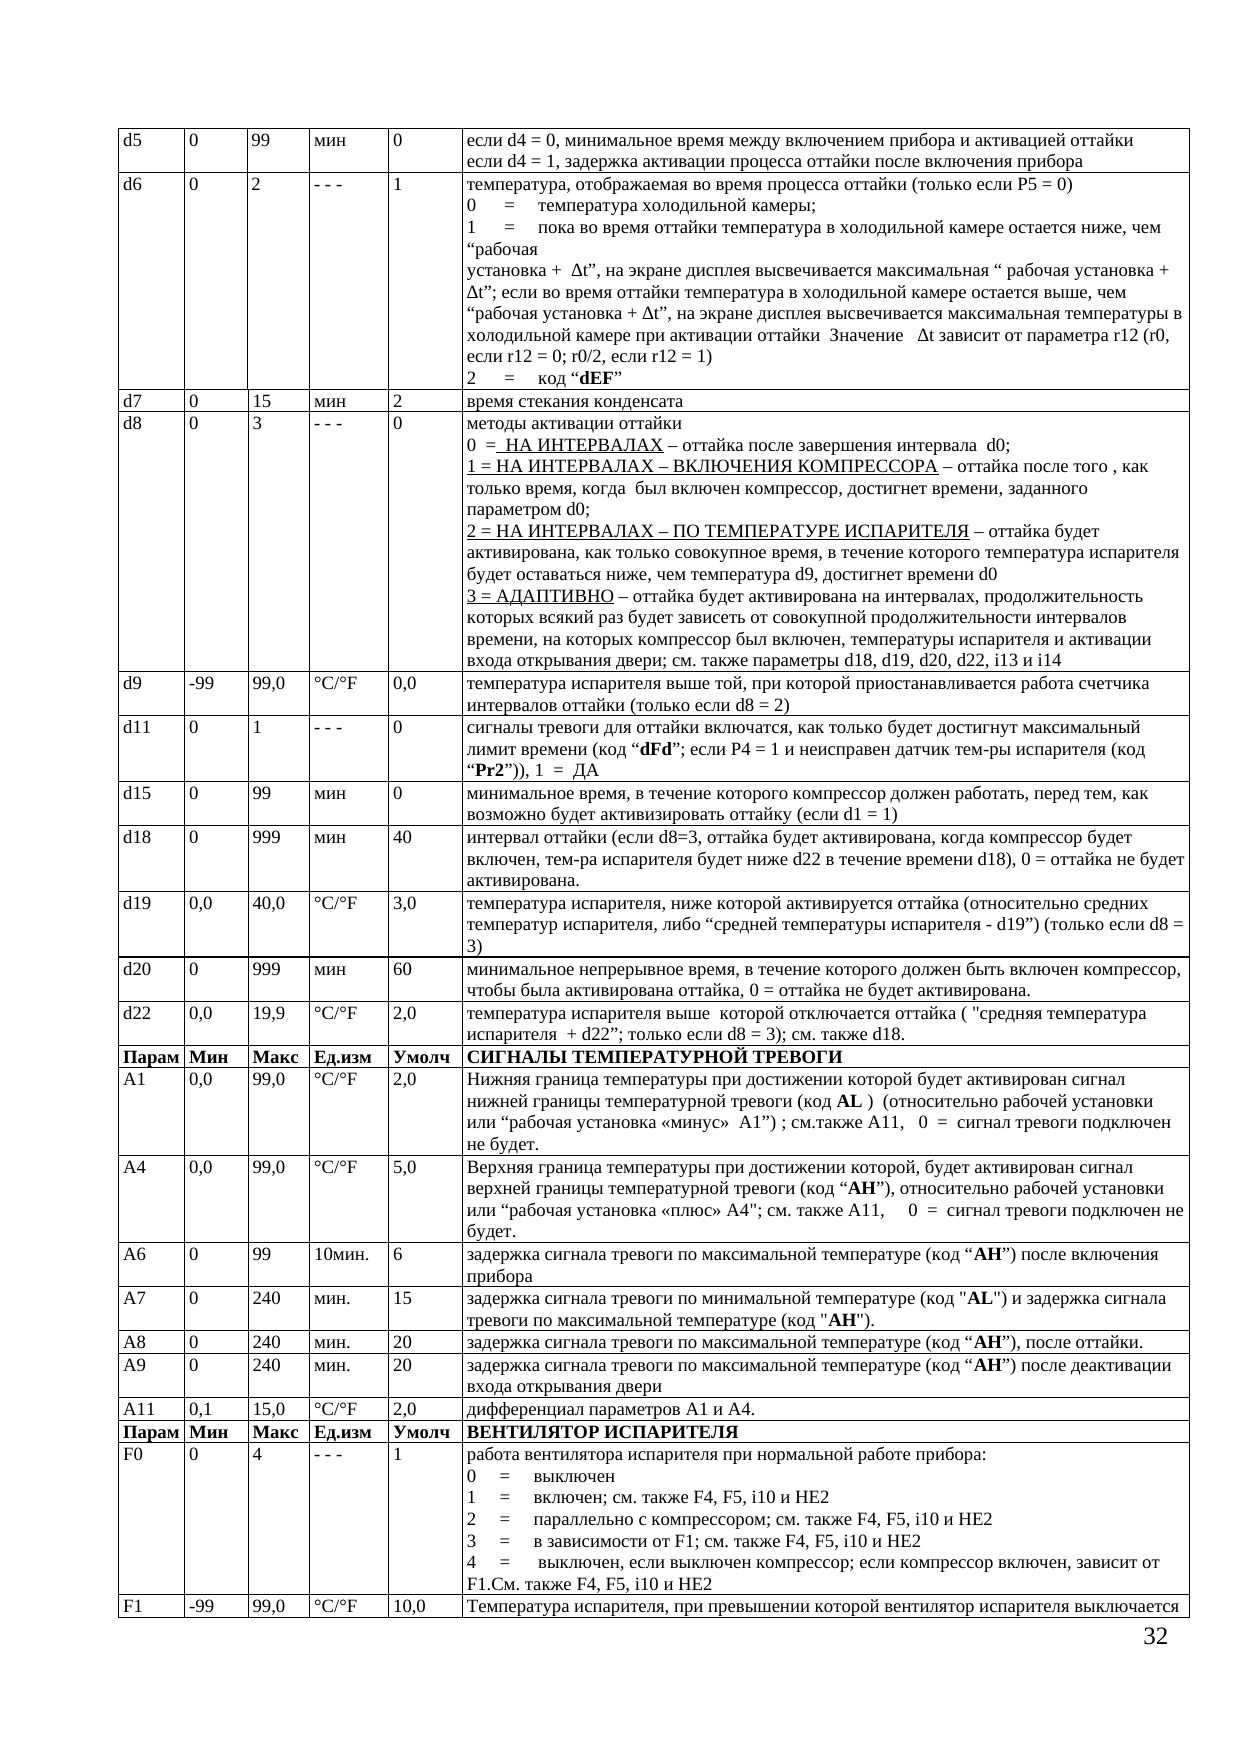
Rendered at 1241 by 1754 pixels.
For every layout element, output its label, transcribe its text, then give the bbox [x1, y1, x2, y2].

table_cell 0 [185, 1354, 248, 1397]
table_cell d9 [119, 672, 184, 715]
table_cell 99,0 [249, 1156, 309, 1242]
table_cell 999 [249, 826, 309, 891]
table_cell A4 [119, 1156, 184, 1242]
table_cell - - - [310, 1443, 388, 1594]
table_cell 2,0 [389, 1002, 462, 1045]
table_cell мин. [310, 1354, 388, 1397]
table_cell d11 [119, 716, 184, 781]
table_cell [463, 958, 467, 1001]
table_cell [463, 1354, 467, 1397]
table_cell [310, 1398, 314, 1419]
table_cell мин [310, 826, 388, 891]
table_cell - - - [310, 173, 388, 388]
table_cell мин. [310, 1287, 388, 1330]
table_cell 0,0 [185, 892, 248, 956]
table_cell 999 [249, 958, 309, 1001]
table_cell мин [310, 958, 388, 1001]
table_cell 3 [249, 412, 309, 671]
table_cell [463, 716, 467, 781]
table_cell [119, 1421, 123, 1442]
table_cell A6 [119, 1243, 184, 1286]
table_cell d20 [119, 958, 184, 1001]
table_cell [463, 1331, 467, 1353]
table_cell 1 [389, 1443, 462, 1594]
table_cell 0,0 [389, 672, 462, 715]
table_cell 0 [185, 782, 248, 825]
table_cell °C/°F [310, 1156, 388, 1242]
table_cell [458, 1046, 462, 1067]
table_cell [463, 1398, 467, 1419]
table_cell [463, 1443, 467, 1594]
table_cell 60 [389, 958, 462, 1001]
table_cell 0 [185, 826, 248, 891]
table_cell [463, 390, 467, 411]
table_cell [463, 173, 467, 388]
table_cell -99 [185, 672, 248, 715]
table_cell °C/°F [310, 1002, 388, 1045]
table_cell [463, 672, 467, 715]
table_cell F0 [119, 1443, 184, 1594]
table_cell 4 [249, 1443, 309, 1594]
table_cell 99 [248, 129, 309, 172]
table_cell A1 [119, 1068, 184, 1154]
table_cell - - - [310, 716, 388, 781]
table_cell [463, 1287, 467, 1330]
table_cell 0,0 [185, 1002, 248, 1045]
table_cell d8 [119, 412, 184, 671]
table_cell d18 [119, 826, 184, 891]
table_cell 0 [185, 1287, 248, 1330]
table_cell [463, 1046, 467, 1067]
table_cell мин [310, 782, 388, 825]
table_cell 1 [249, 716, 309, 781]
table_cell 0 [389, 716, 462, 781]
table_cell 0 [185, 1443, 248, 1594]
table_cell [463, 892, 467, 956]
table_cell 99,0 [249, 672, 309, 715]
table_cell 99 [249, 1243, 309, 1286]
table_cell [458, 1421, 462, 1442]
table_cell 19,9 [249, 1002, 309, 1045]
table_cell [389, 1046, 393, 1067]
table_cell 0 [185, 1243, 248, 1286]
table_cell °C/°F [310, 1068, 388, 1154]
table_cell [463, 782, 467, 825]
table_cell 0 [389, 412, 462, 671]
table_cell 10мин. [310, 1243, 388, 1286]
table_cell d15 [119, 782, 184, 825]
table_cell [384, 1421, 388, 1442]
table_cell 99 [249, 782, 309, 825]
table_cell d22 [119, 1002, 184, 1045]
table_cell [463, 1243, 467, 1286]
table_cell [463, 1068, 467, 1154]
table_cell 0 [185, 958, 248, 1001]
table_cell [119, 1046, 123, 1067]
table_cell d5 [119, 129, 184, 172]
table_cell 0 [185, 412, 248, 671]
table_cell 0 [185, 716, 248, 781]
table_cell 0,0 [185, 1068, 248, 1154]
table_cell A9 [119, 1354, 184, 1397]
table_cell 99,0 [249, 1068, 309, 1154]
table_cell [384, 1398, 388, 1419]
table_cell 3,0 [389, 892, 462, 956]
table_cell 0 [389, 129, 462, 172]
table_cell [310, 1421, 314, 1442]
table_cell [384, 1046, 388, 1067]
table_cell °C/°F [310, 672, 388, 715]
table_cell 0 [389, 782, 462, 825]
table_cell 20 [389, 1354, 462, 1397]
table_cell 40 [389, 826, 462, 891]
table_cell 2,0 [389, 1068, 462, 1154]
table_cell 40,0 [249, 892, 309, 956]
table_cell 240 [249, 1354, 309, 1397]
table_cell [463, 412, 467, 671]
table_cell 6 [389, 1243, 462, 1286]
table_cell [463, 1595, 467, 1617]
table_cell °C/°F [310, 892, 388, 956]
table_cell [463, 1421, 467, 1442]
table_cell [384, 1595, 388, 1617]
table_cell 1 [389, 173, 462, 388]
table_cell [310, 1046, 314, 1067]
table_cell 2 [248, 173, 309, 388]
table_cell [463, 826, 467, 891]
table_cell d6 [119, 173, 184, 388]
table_cell - - - [310, 412, 388, 671]
table_cell 15 [389, 1287, 462, 1330]
table_cell d19 [119, 892, 184, 956]
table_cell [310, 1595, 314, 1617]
table_cell 0,0 [185, 1156, 248, 1242]
table_cell 240 [249, 1287, 309, 1330]
table_cell A7 [119, 1287, 184, 1330]
table_cell мин [310, 129, 388, 172]
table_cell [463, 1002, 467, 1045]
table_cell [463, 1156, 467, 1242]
table_cell 0 [185, 129, 247, 172]
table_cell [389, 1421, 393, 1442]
table_cell 5,0 [389, 1156, 462, 1242]
table_cell 0 [185, 173, 247, 388]
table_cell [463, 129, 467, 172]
